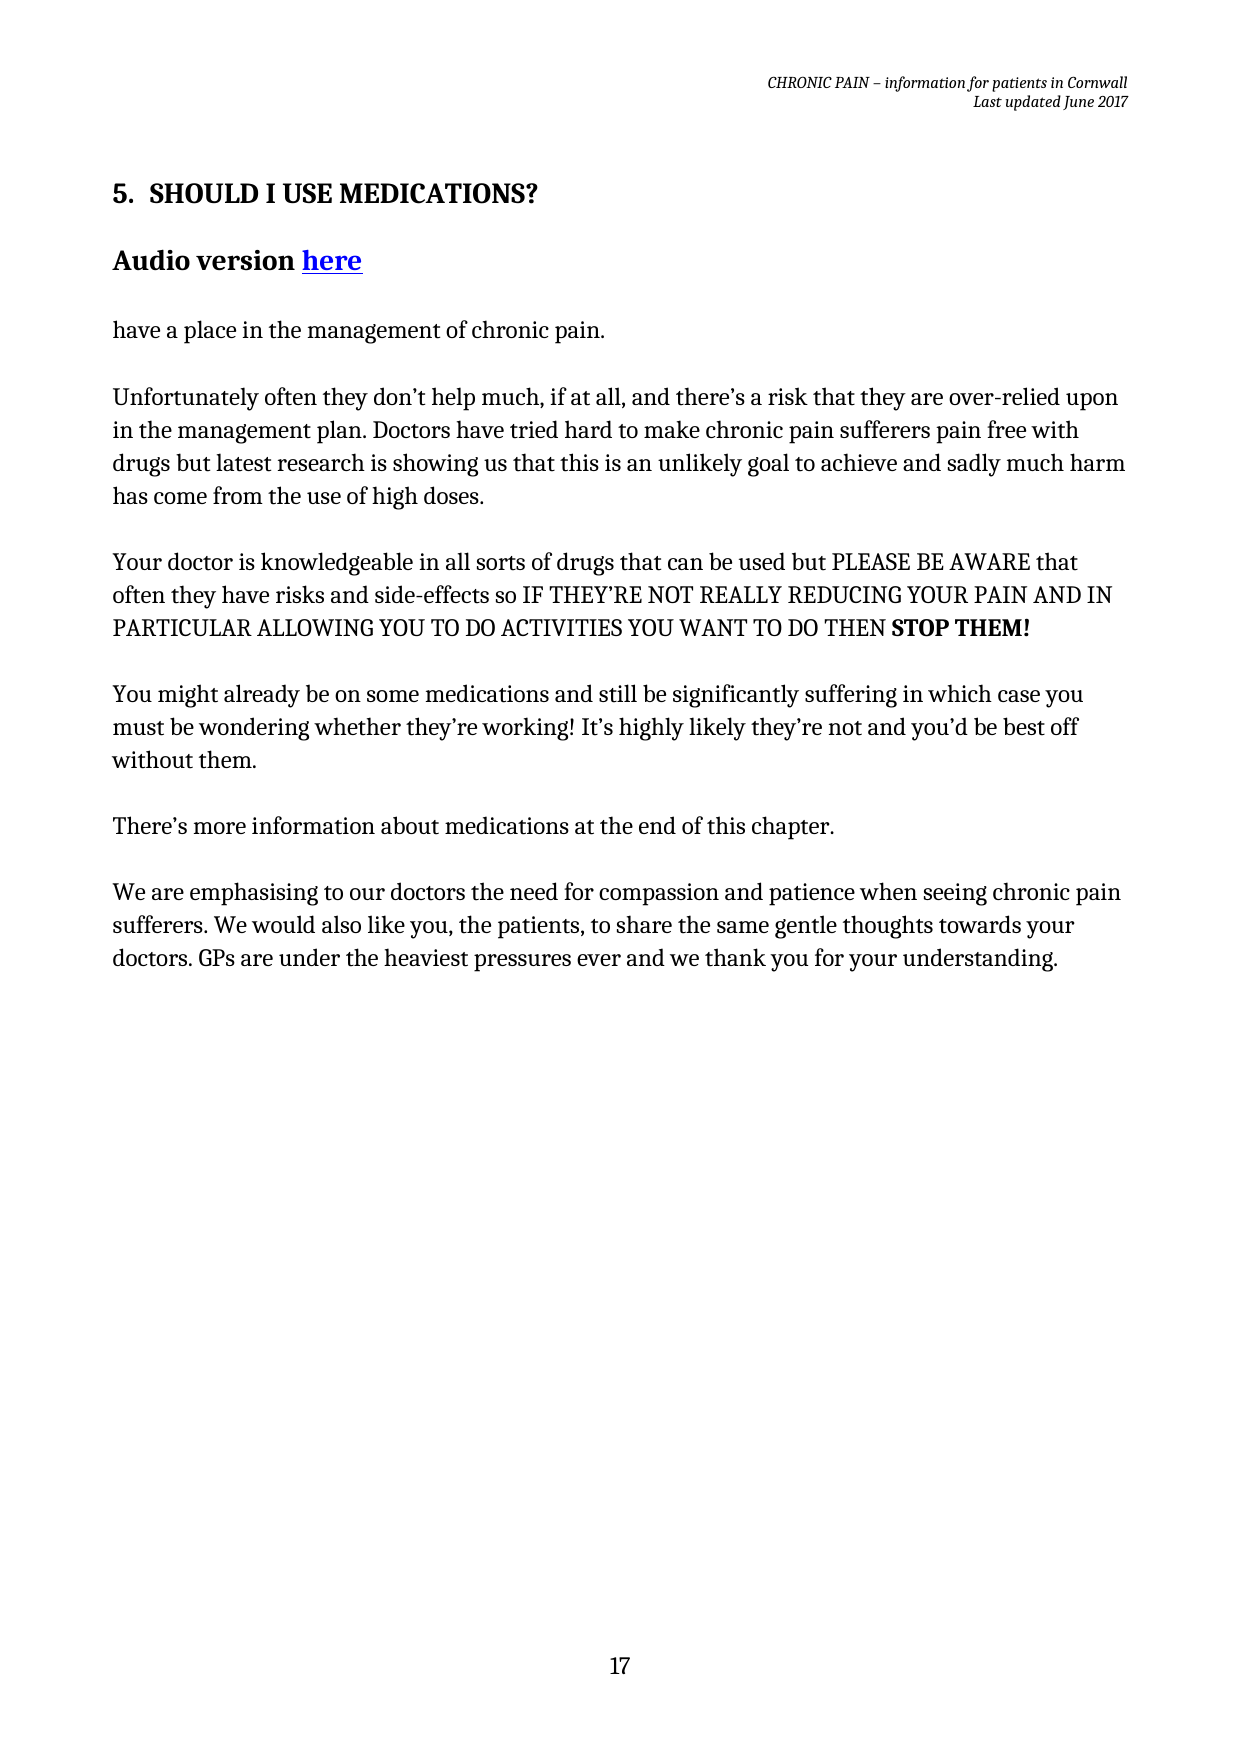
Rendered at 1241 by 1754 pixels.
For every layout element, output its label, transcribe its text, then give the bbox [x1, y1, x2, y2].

text Unfortunately often they don’t help much, if at all, and there’s a risk that they are over-relied upon in the management plan. Doctors have tried hard to make chronic pain sufferers pain free with drugs but latest research is showing us that this is an unlikely goal to achieve and sadly much harm has come from the use of high doses. [112, 382, 1128, 510]
text There’s more information about medications at the end of this chapter. [112, 779, 1128, 841]
list SHOULD I USE MEDICATIONS? [112, 177, 1128, 211]
text Your doctor is knowledgeable in all sorts of drugs that can be used but PLEASE BE AWARE that often they have risks and side-effects so IF THEY’RE NOT REALLY REDUCING YOUR PAIN AND IN PARTICULAR ALLOWING YOU TO DO ACTIVITIES YOU WANT TO DO THEN STOP THEM! [112, 548, 1128, 642]
text We are emphasising to our doctors the need for compassion and patience when seeing chronic pain sufferers. We would also like you, the patients, to share the same gentle thoughts towards your doctors. GPs are under the heaviest pressures ever and we thank you for your understanding. [112, 878, 1128, 973]
text Medications have a place in the management of chronic pain. [112, 316, 1128, 345]
text You might already be on some medications and still be significantly suffering in which case you must be wondering whether they’re working! It’s highly likely they’re not and you’d be best off without them. [112, 680, 1128, 774]
text Audio version here [112, 244, 1128, 278]
